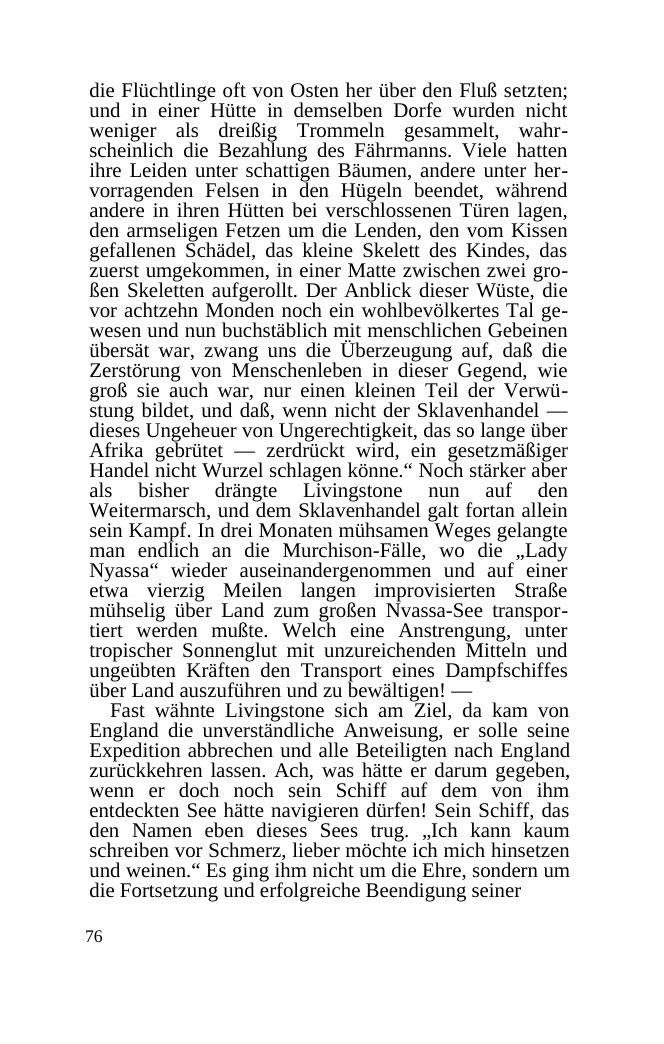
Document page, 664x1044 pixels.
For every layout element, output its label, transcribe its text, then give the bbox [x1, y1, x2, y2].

text 76 [85, 928, 103, 946]
text die Flüchtlinge oft von Osten her über den Fluß setzten; und in einer Hütte in demselben Dorfe wurden nicht weniger als dreißig Trommeln gesammelt, wahrscheinlich die Bezahlung des Fährmanns. Viele hatten ihre Leiden unter schattigen Bäumen, andere unter hervorragenden Felsen in den Hügeln beendet, während andere in ihren Hütten bei verschlossenen Türen lagen, den armseligen Fetzen um die Lenden, den vom Kissen gefallenen Schädel, das kleine Skelett des Kindes, das zuerst umgekommen, in einer Matte zwischen zwei großen Skeletten aufgerollt. Der Anblick dieser Wüste, die vor achtzehn Monden noch ein wohlbevölkertes Tal gewesen und nun buchstäblich mit menschlichen Gebeinen übersät war, zwang uns die Überzeugung auf, daß die Zerstörung von Menschenleben in dieser Gegend, wie groß sie auch war, nur einen kleinen Teil der Verwüstung bildet, und daß, wenn nicht der Sklavenhandel — dieses Ungeheuer von Ungerechtigkeit, das so lange über Afrika gebrütet — zerdrückt wird, ein gesetzmäßiger Handel nicht Wurzel schlagen könne.“ Noch stärker aber als bisher drängte Livingstone nun auf den Weitermarsch, und dem Sklavenhandel galt fortan allein sein Kampf. In drei Monaten mühsamen Weges gelangte man endlich an die Murchison-Fälle, wo die „Lady Nyassa“ wieder auseinandergenommen und auf einer etwa vierzig Meilen langen improvisierten Straße mühselig über Land zum großen Nvassa-See transportiert werden mußte. Welch eine Anstrengung, unter tropischer Sonnenglut mit unzureichenden Mitteln und ungeübten Kräften den Transport eines Dampfschiffes über Land auszuführen und zu bewältigen! — [89, 82, 568, 702]
text Fast wähnte Livingstone sich am Ziel, da kam von England die unverständliche Anweisung, er solle seine Expedition abbrechen und alle Beteiligten nach England zurückkehren lassen. Ach, was hätte er darum gegeben, wenn er doch noch sein Schiff auf dem von ihm entdeckten See hätte navigieren dürfen! Sein Schiff, das den Namen eben dieses Sees trug. „Ich kann kaum schreiben vor Schmerz, lieber möchte ich mich hinsetzen und weinen.“ Es ging ihm nicht um die Ehre, sondern um die Fortsetzung und erfolgreiche Beendigung seiner [89, 702, 570, 902]
